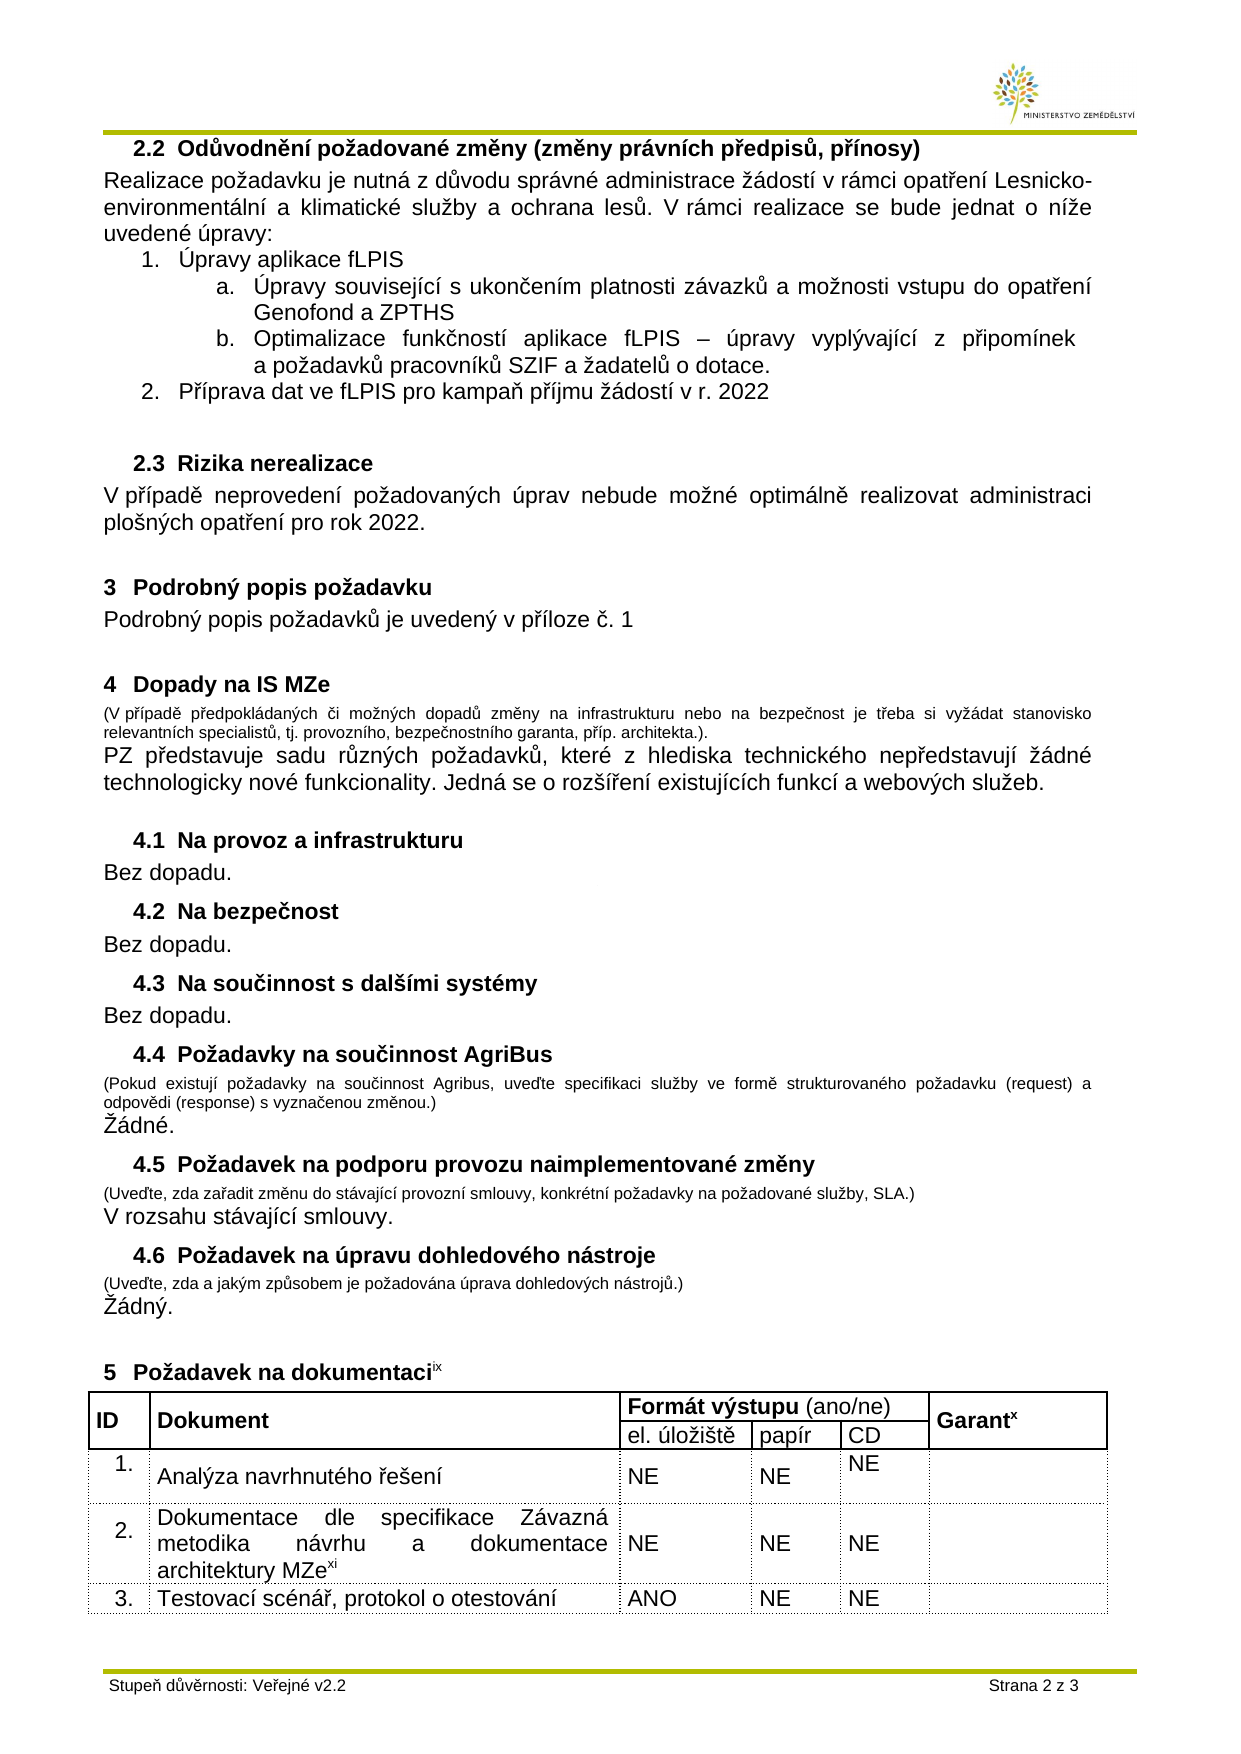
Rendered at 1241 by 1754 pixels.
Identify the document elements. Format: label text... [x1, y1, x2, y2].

subtitle Rizika nerealizace [133, 449, 1092, 476]
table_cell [150, 1583, 620, 1612]
subtitle Podrobný popis požadavku [103, 574, 1092, 600]
table_cell papír [753, 1422, 840, 1448]
text (V případě předpokládaných či možných dopadů změny na infrastrukturu nebo na bezpečnost je třeba si vyžádat stanovisko relevantních specialistů, tj. provozního, bezpečnostního garanta, příp. architekta.). [103, 704, 1092, 742]
text (Uveďte, zda zařadit změnu do stávající provozní smlouvy, konkrétní požadavky na požadované služby, SLA.) [103, 1183, 1092, 1203]
picture [991, 59, 1137, 128]
text (Uveďte, zda a jakým způsobem je požadována úprava dohledových nástrojů.) [103, 1274, 1092, 1293]
text Bez dopadu. [103, 859, 1092, 886]
table_header Formát výstupu (ano/ne) [621, 1393, 928, 1419]
table_cell NE [620, 1450, 752, 1503]
list Úpravy související s ukončením platnosti závazků a možnosti vstupu do opatření Genofond a ZPTHS [216, 273, 1092, 325]
table_cell el. úložiště [621, 1422, 751, 1448]
table_cell NE [841, 1583, 929, 1612]
subtitle Odůvodnění požadované změny (změny právních předpisů, přínosy) [133, 135, 1092, 161]
text V rozsahu stávající smlouvy. [103, 1203, 1092, 1229]
table_cell [929, 1450, 1107, 1503]
table_cell [89, 1450, 149, 1503]
subtitle Na součinnost s dalšími systémy [133, 970, 1092, 996]
table_cell NE [841, 1450, 929, 1503]
table_cell NE [752, 1503, 841, 1583]
table_cell Analýza navrhnutého řešení [150, 1450, 620, 1503]
subtitle Dopady na IS MZe [103, 671, 1092, 698]
text Žádný. [103, 1293, 1092, 1320]
table_cell ANO [620, 1583, 752, 1612]
subtitle Požadavek na dokumentaci [103, 1358, 1092, 1385]
table_cell [929, 1503, 1107, 1583]
table_cell [929, 1583, 1107, 1612]
table_header ID [90, 1393, 149, 1448]
subtitle Požadavky na součinnost AgriBus [133, 1041, 1092, 1067]
table_header Garant [930, 1393, 1106, 1448]
table_header Dokument [151, 1393, 619, 1448]
table_cell Dokumentace dle specifikace Závazná metodika návrhu a dokumentace architektury MZe [150, 1503, 620, 1583]
list Úpravy aplikace fLPIS [141, 246, 1092, 273]
table_cell [89, 1503, 149, 1583]
table_cell NE [752, 1583, 841, 1612]
table_cell CD [842, 1422, 928, 1448]
subtitle Požadavek na úpravu dohledového nástroje [133, 1242, 1092, 1268]
table_cell [89, 1583, 149, 1612]
table_cell NE [841, 1503, 929, 1583]
text Bez dopadu. [103, 931, 1092, 957]
text Žádné. [103, 1112, 1092, 1138]
text Bez dopadu. [103, 1002, 1092, 1029]
table_cell NE [752, 1450, 841, 1503]
text Podrobný popis požadavků je uvedený v příloze č. 1 [103, 606, 1092, 633]
subtitle Na bezpečnost [133, 898, 1092, 924]
text PZ představuje sadu různých požadavků, které z hlediska technického nepředstavují žádné technologicky nové funkcionality. Jedná se o rozšíření existujících funkcí a webových služeb. [103, 742, 1092, 795]
list Optimalizace funkčností aplikace fLPIS – úpravy vyplývající z připomínek a požadavků pracovníků SZIF a žadatelů o dotace. [216, 325, 1092, 378]
subtitle Na provoz a infrastrukturu [133, 827, 1092, 853]
text (Pokud existují požadavky na součinnost Agribus, uveďte specifikaci služby ve formě strukturovaného požadavku (request) a odpovědi (response) s vyznačenou změnou.) [103, 1074, 1092, 1112]
table_cell NE [620, 1503, 752, 1583]
text V případě neprovedení požadovaných úprav nebude možné optimálně realizovat administraci plošných opatření pro rok 2022. [103, 482, 1092, 535]
subtitle Požadavek na podporu provozu naimplementované změny [133, 1151, 1092, 1177]
text Realizace požadavku je nutná z důvodu správné administrace žádostí v rámci opatření Lesnicko-environmentální a klimatické služby a ochrana lesů. V rámci realizace se bude jednat o níže uvedené úpravy: [103, 167, 1092, 246]
list Příprava dat ve fLPIS pro kampaň příjmu žádostí v r. 2022 [141, 378, 1092, 404]
